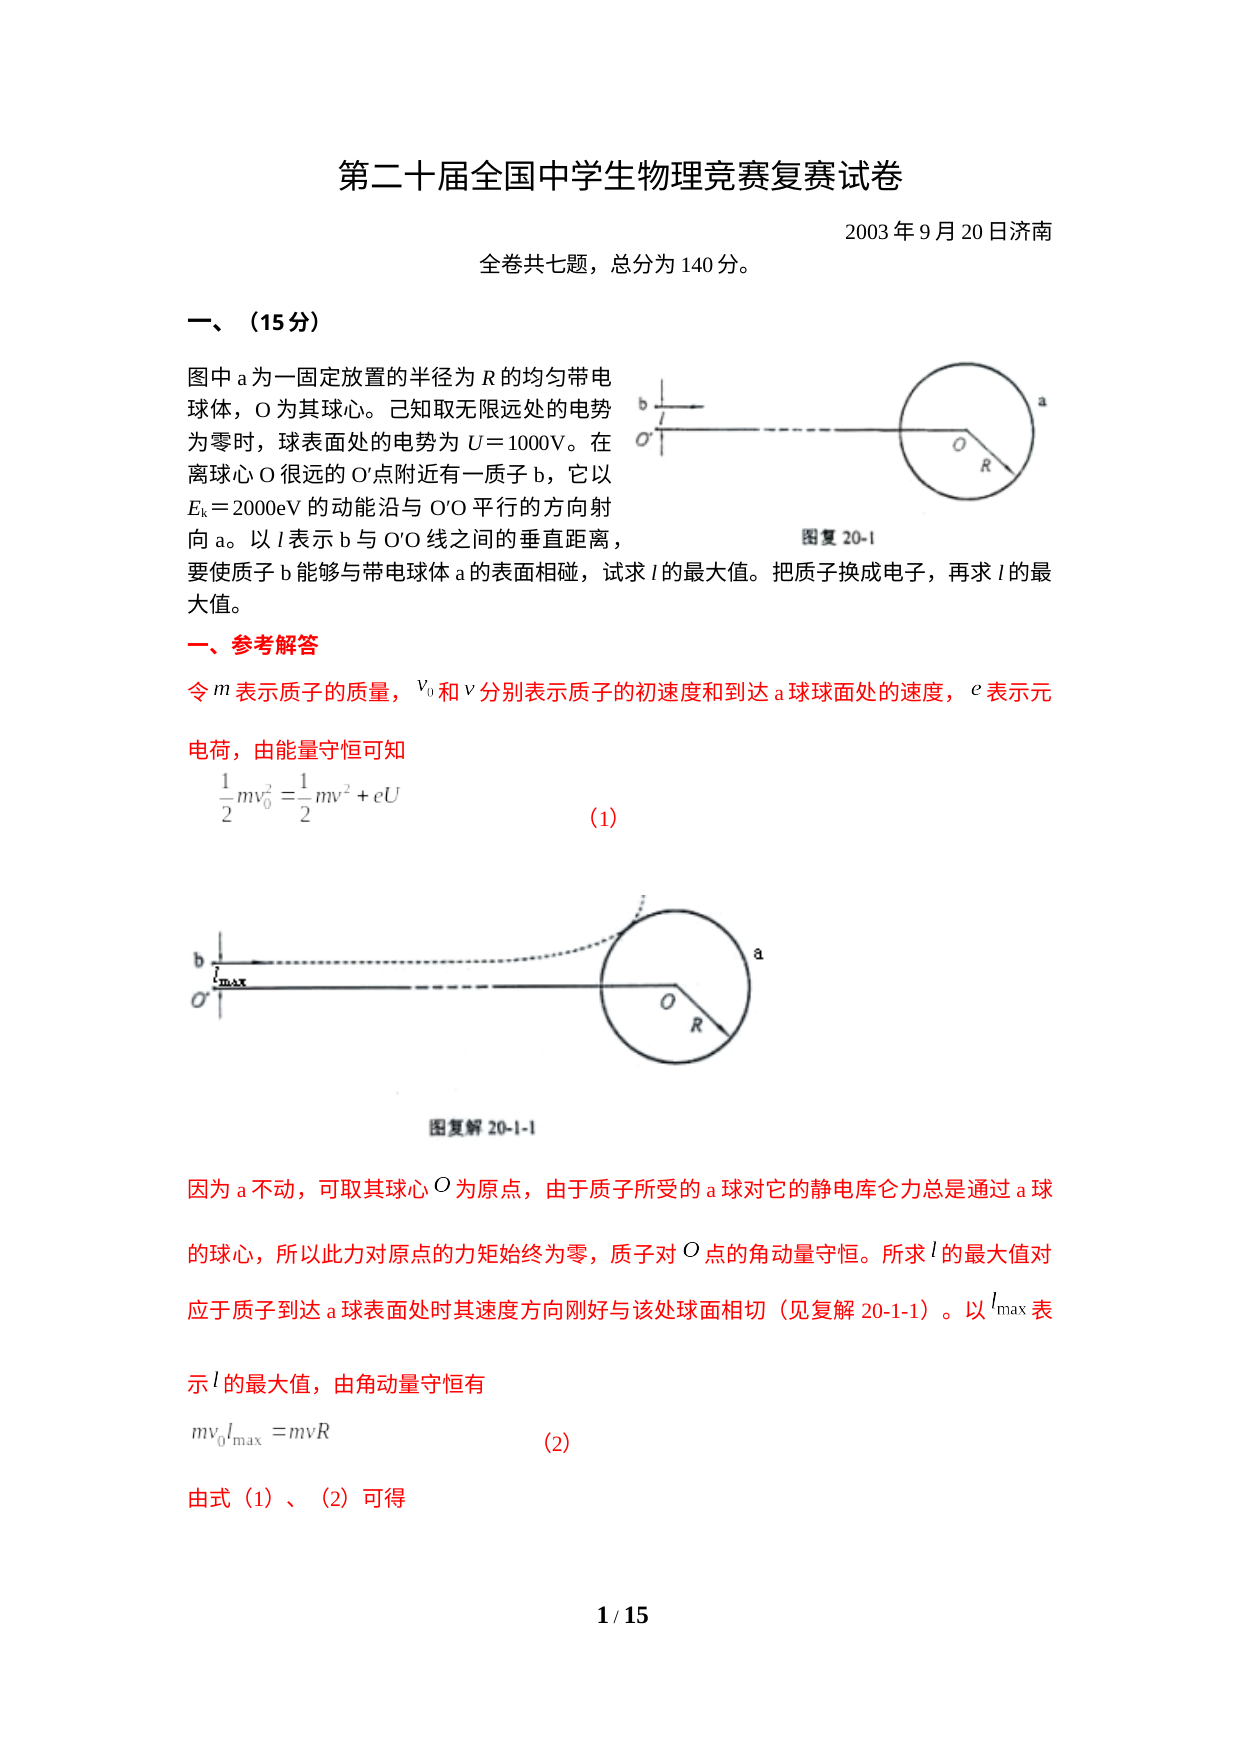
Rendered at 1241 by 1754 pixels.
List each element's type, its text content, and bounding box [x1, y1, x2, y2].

text 济南 [187, 214, 1053, 246]
text 全卷共七题，总分为140分。 [187, 246, 1053, 279]
text 令表示质子的质量，和分别表示质子的初速度和到达a球球面处的速度，表示元电荷，由能量守恒可知 [187, 668, 1053, 765]
picture [187, 895, 769, 1141]
text （2） [187, 1415, 1053, 1480]
text 由式（1）、（2）可得 [187, 1480, 1053, 1513]
subtitle 一、（15分） [187, 287, 1053, 352]
text 因为a不动，可取其球心为原点，由于质子所受的a球对它的静电库仑力总是通过a球的球心，所以此力对原点的力矩始终为零，质子对点的角动量守恒。所求的最大值对应于质子到达a球表面处时其速度方向刚好与该处球面相切（见复解）。以表示的最大值，由角动量守恒有 [187, 1155, 1053, 1415]
picture [630, 361, 1053, 549]
subtitle 一、参考解答 [187, 627, 1053, 660]
text （1） [187, 765, 1053, 863]
subtitle 第二十届全国中学生物理竞赛复赛试卷 [187, 141, 1053, 206]
